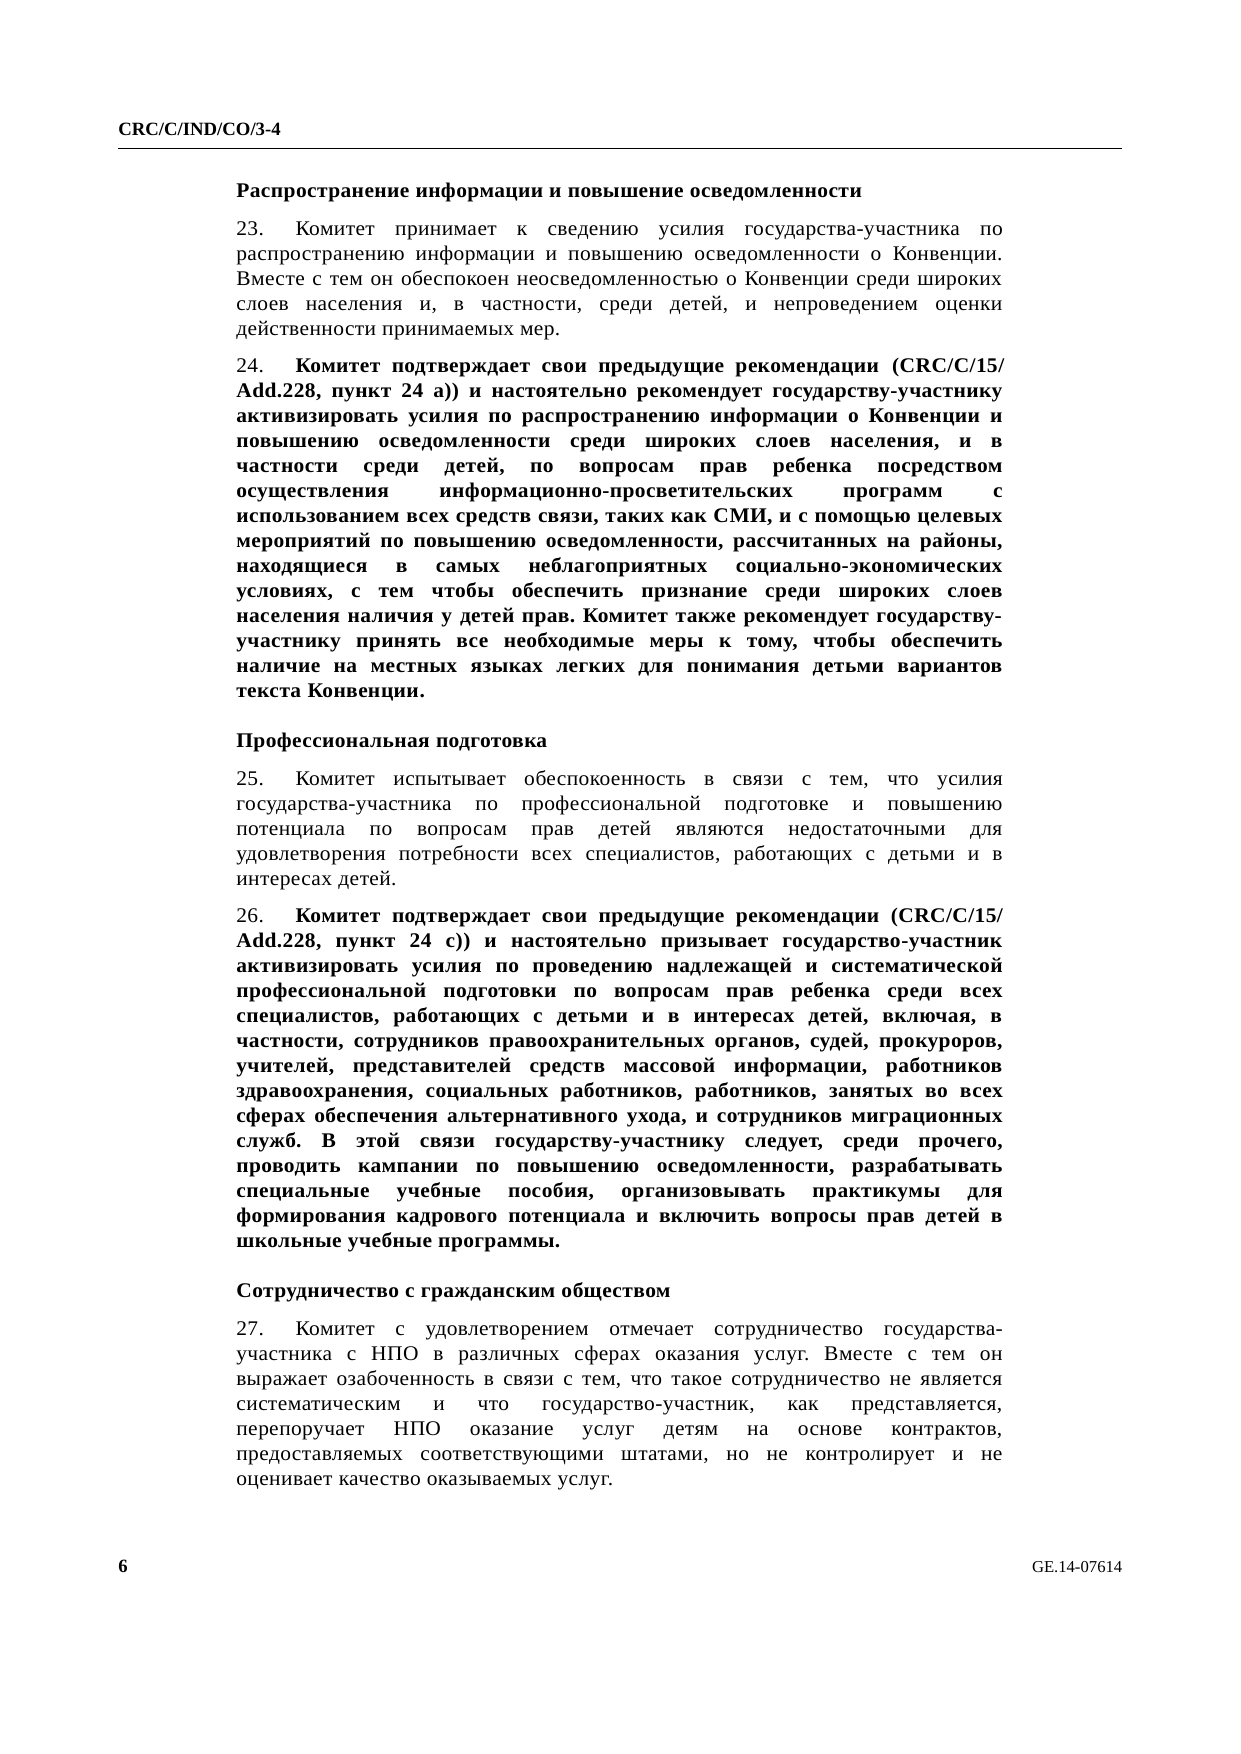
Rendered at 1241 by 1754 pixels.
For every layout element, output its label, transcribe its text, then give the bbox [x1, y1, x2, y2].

text 25. Комитет испытывает обеспокоенность в связи с тем, что усилия государства-участника по профессиональной подготовке и повышению потенциала по вопросам прав детей являются недостаточными для удовлетворения потребности всех специалистов, работающих с детьми и в интересах детей. [236, 765, 1004, 890]
text Сотрудничество с гражданским обществом [118, 1277, 1004, 1302]
text Профессиональная подготовка [118, 727, 1004, 752]
text 23. Комитет принимает к сведению усилия государства-участника по распространению информации и повышению осведомленности о Конвенции. Вместе с тем он обеспокоен неосведомленностью о Конвенции среди широких слоев населения и, в частности, среди детей, и непроведением оценки действенности принимаемых мер. [236, 215, 1004, 340]
text 26. Комитет подтверждает свои предыдущие рекомендации (CRC/C/15/ Add.228, пункт 24 c)) и настоятельно призывает государство-участник активизировать усилия по проведению надлежащей и систематической профессиональной подготовки по вопросам прав ребенка среди всех специалистов, работающих с детьми и в интересах детей, включая, в частности, сотрудников правоохранительных органов, судей, прокуроров, учителей, представителей средств массовой информации, работников здравоохранения, социальных работников, работников, занятых во всех сферах обеспечения альтернативного ухода, и сотрудников миграционных служб. В этой связи государству-участнику следует, среди прочего, проводить кампании по повышению осведомленности, разрабатывать специальные учебные пособия, организовывать практикумы для формирования кадрового потенциала и включить вопросы прав детей в школьные учебные программы. [236, 902, 1004, 1252]
text 27. Комитет с удовлетворением отмечает сотрудничество государства-участника с НПО в различных сферах оказания услуг. Вместе с тем он выражает озабоченность в связи с тем, что такое сотрудничество не является систематическим и что государство-участник, как представляется, перепоручает НПО оказание услуг детям на основе контрактов, предоставляемых соответствующими штатами, но не контролирует и не оценивает качество оказываемых услуг. [236, 1315, 1004, 1490]
text 24. Комитет подтверждает свои предыдущие рекомендации (CRC/C/15/ Add.228, пункт 24 a)) и настоятельно рекомендует государству-участнику активизировать усилия по распространению информации о Конвенции и повышению осведомленности среди широких слоев населения, и в частности среди детей, по вопросам прав ребенка посредством осуществления информационно-просветительских программ с использованием всех средств связи, таких как СМИ, и с помощью целевых мероприятий по повышению осведомленности, рассчитанных на районы, находящиеся в самых неблагоприятных социально-экономических условиях, с тем чтобы обеспечить признание среди широких слоев населения наличия у детей прав. Комитет также рекомендует государству-участнику принять все необходимые меры к тому, чтобы обеспечить наличие на местных языках легких для понимания детьми вариантов текста Конвенции. [236, 352, 1004, 702]
text Распространение информации и повышение осведомленности [118, 177, 1004, 202]
